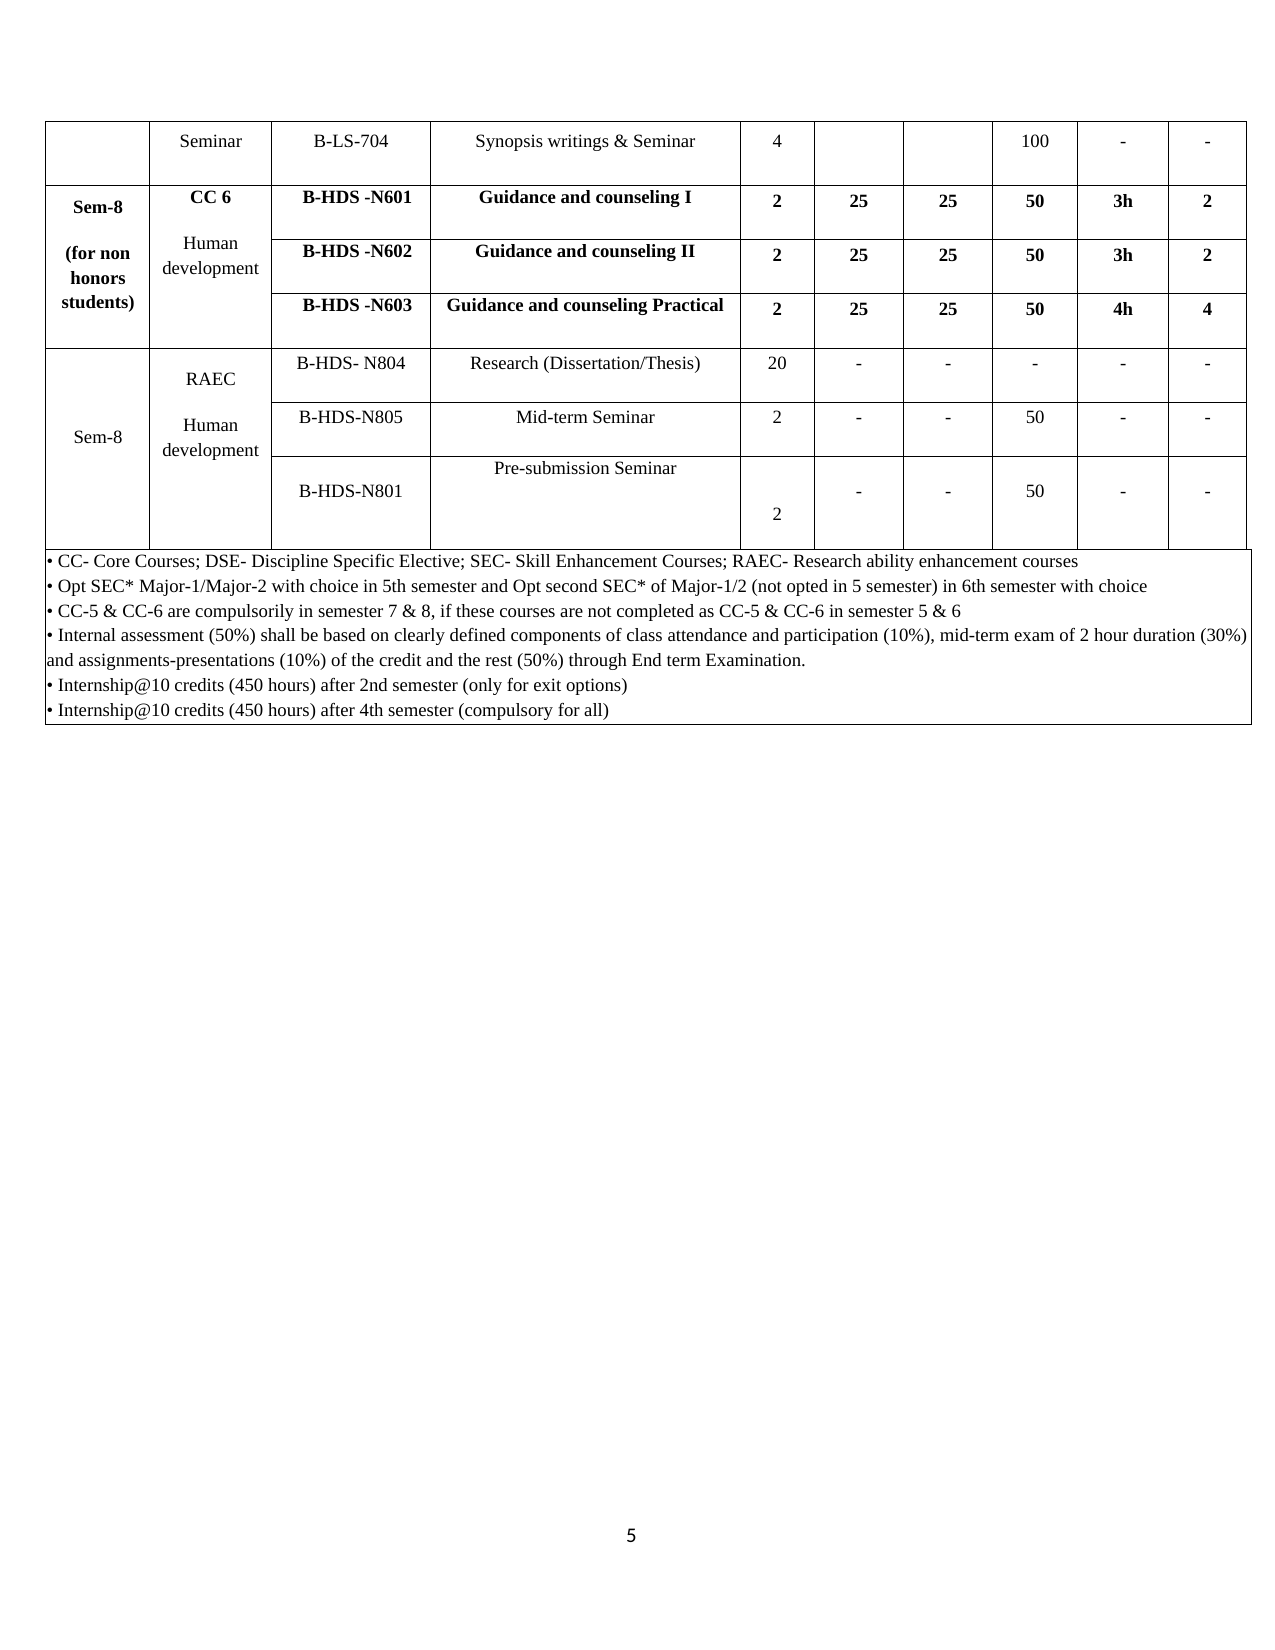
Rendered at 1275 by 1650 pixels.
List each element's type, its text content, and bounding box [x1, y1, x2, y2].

table_cell Synopsis writings & Seminar [431, 122, 740, 185]
table_cell B-HDS -N602 [272, 240, 430, 293]
table_cell 2 [741, 240, 814, 293]
table_cell B-LS-704 [272, 122, 430, 185]
table_cell Guidance and counseling II [431, 240, 740, 293]
table_cell - [904, 403, 992, 456]
table_cell [904, 122, 992, 185]
table_cell 25 [904, 186, 992, 239]
table_cell Guidance and counseling Practical [431, 294, 740, 348]
table_cell 2 [741, 403, 814, 456]
table_cell 25 [904, 294, 992, 348]
table_cell 4 [1169, 294, 1246, 348]
table_cell B-HDS-N805 [272, 403, 430, 456]
table_cell - [1169, 403, 1246, 456]
table_cell B-HDS -N603 [272, 294, 430, 348]
table_cell - [815, 349, 903, 402]
table_cell 100 [993, 122, 1077, 185]
table_cell - [815, 457, 903, 549]
table_cell Research (Dissertation/Thesis) [431, 349, 740, 402]
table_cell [150, 122, 271, 185]
table_cell 50 [993, 457, 1077, 549]
table_cell 2 [741, 186, 814, 239]
table_cell - [1169, 349, 1246, 402]
table_cell 50 [993, 294, 1077, 348]
table_cell 25 [815, 294, 903, 348]
table_cell RAEC Human development [150, 349, 271, 549]
table_cell B-HDS-N801 [272, 457, 430, 549]
table_cell 3h [1078, 186, 1168, 239]
table_cell - [1078, 122, 1168, 185]
table_cell 4h [1078, 294, 1168, 348]
table_cell CC 6 Human development [150, 186, 271, 348]
table_cell - [1169, 457, 1246, 549]
table_cell 2 [1169, 186, 1246, 239]
table_cell 4 [741, 122, 814, 185]
table_cell 50 [993, 403, 1077, 456]
table_cell 2 [741, 457, 814, 549]
table_cell - [904, 457, 992, 549]
table_cell 25 [815, 186, 903, 239]
table_cell • CC- Core Courses; DSE- Discipline Specific Elective; SEC- Skill Enhancement Courses; RAEC- Research ability enhancement courses • Opt SEC* Major-1/Major-2 with choice in 5th semester and Opt second SEC* of Major-1/2 (not opted in 5 semester) in 6th semester with choice • CC-5 & CC-6 are compulsorily in semester 7 & 8, if these courses are not completed as CC-5 & CC-6 in semester 5 & 6 • Internal assessment (50%) shall be based on clearly defined components of class attendance and participation (10%), mid-term exam of 2 hour duration (30%) and assignments-presentations (10%) of the credit and the rest (50%) through End term Examination. • Internship@10 credits (450 hours) after 2nd semester (only for exit options) • Internship@10 credits (450 hours) after 4th semester (compulsory for all) [46, 550, 1251, 724]
table_cell - [1078, 349, 1168, 402]
table_cell Mid-term Seminar [431, 403, 740, 456]
table_cell 2 [1169, 240, 1246, 293]
table_cell Sem-8 [46, 349, 149, 549]
table_cell - [1078, 403, 1168, 456]
table_cell - [815, 403, 903, 456]
table_cell Sem-8 (for non honors students) [46, 186, 149, 348]
table_cell 20 [741, 349, 814, 402]
table_cell 50 [993, 186, 1077, 239]
table_cell B-HDS -N601 [272, 186, 430, 239]
table_cell - [904, 349, 992, 402]
table_cell 25 [815, 240, 903, 293]
table_cell 2 [741, 294, 814, 348]
table_cell 3h [1078, 240, 1168, 293]
table_cell B-HDS- N804 [272, 349, 430, 402]
table_cell - [1169, 122, 1246, 185]
table_cell 25 [904, 240, 992, 293]
table_cell Guidance and counseling I [431, 186, 740, 239]
table_cell - [993, 349, 1077, 402]
table_cell Pre-submission Seminar [431, 457, 740, 549]
table_cell [815, 122, 903, 185]
table_cell - [1078, 457, 1168, 549]
table_cell 50 [993, 240, 1077, 293]
